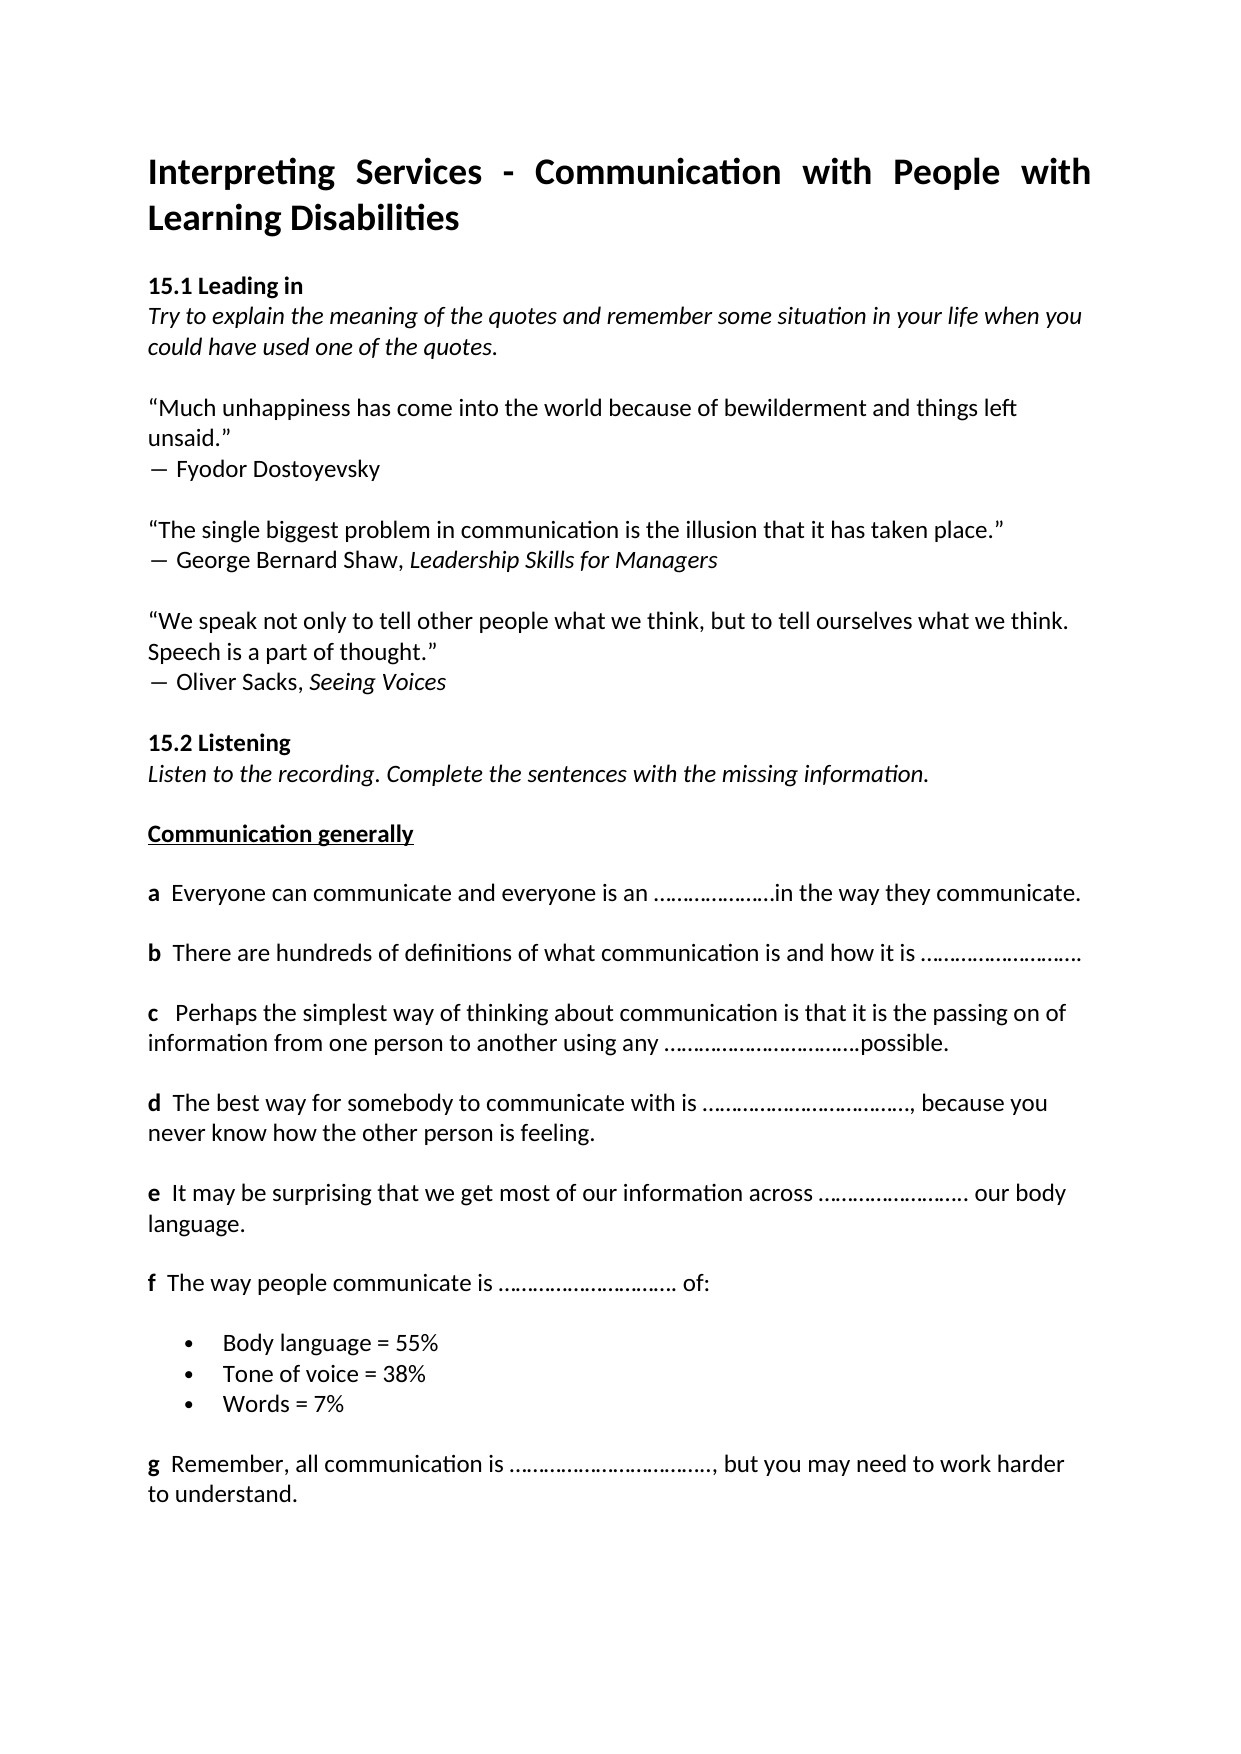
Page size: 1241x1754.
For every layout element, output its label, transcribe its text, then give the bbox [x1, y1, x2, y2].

text d The best way for somebody to communicate with is ………………………………, because you never know how the other person is feeling. [148, 1087, 1093, 1148]
text Communication generally [148, 818, 1093, 848]
text “We speak not only to tell other people what we think, but to tell ourselves what we think. Speech is a part of thought.” ― Oliver Sacks, Seeing Voices [148, 606, 1093, 697]
text f The way people communicate is …………………………. of: [148, 1267, 1093, 1298]
list Tone of voice = 38% [185, 1358, 1093, 1388]
text Try to explain the meaning of the quotes and remember some situation in your life when you could have used one of the quotes. [148, 300, 1093, 361]
text b There are hundreds of definitions of what communication is and how it is ………………………. [148, 937, 1093, 968]
text 15.2 Listening [148, 728, 1093, 758]
text “The single biggest problem in communication is the illusion that it has taken place.” ― George Bernard Shaw, Leadership Skills for Managers [148, 514, 1093, 575]
list Body language = 55% [185, 1327, 1093, 1358]
list Words = 7% [185, 1388, 1093, 1419]
text 15.1 Leading in [148, 270, 1093, 300]
text a Everyone can communicate and everyone is an …………………in the way they communicate. [148, 877, 1093, 908]
text Interpreting Services - Communication with People with Learning Disabilities [148, 148, 1093, 239]
text Listen to the recording. Complete the sentences with the missing information. [148, 758, 1093, 789]
text e It may be surprising that we get most of our information across …………………….. our body language. [148, 1177, 1093, 1238]
text c Perhaps the simplest way of thinking about communication is that it is the passing on of information from one person to another using any …………………………….possible. [148, 997, 1093, 1058]
text g Remember, all communication is …………………………….., but you may need to work harder to understand. [148, 1448, 1093, 1509]
text “Much unhappiness has come into the world because of bewilderment and things left unsaid.” ― Fyodor Dostoyevsky [148, 392, 1093, 483]
